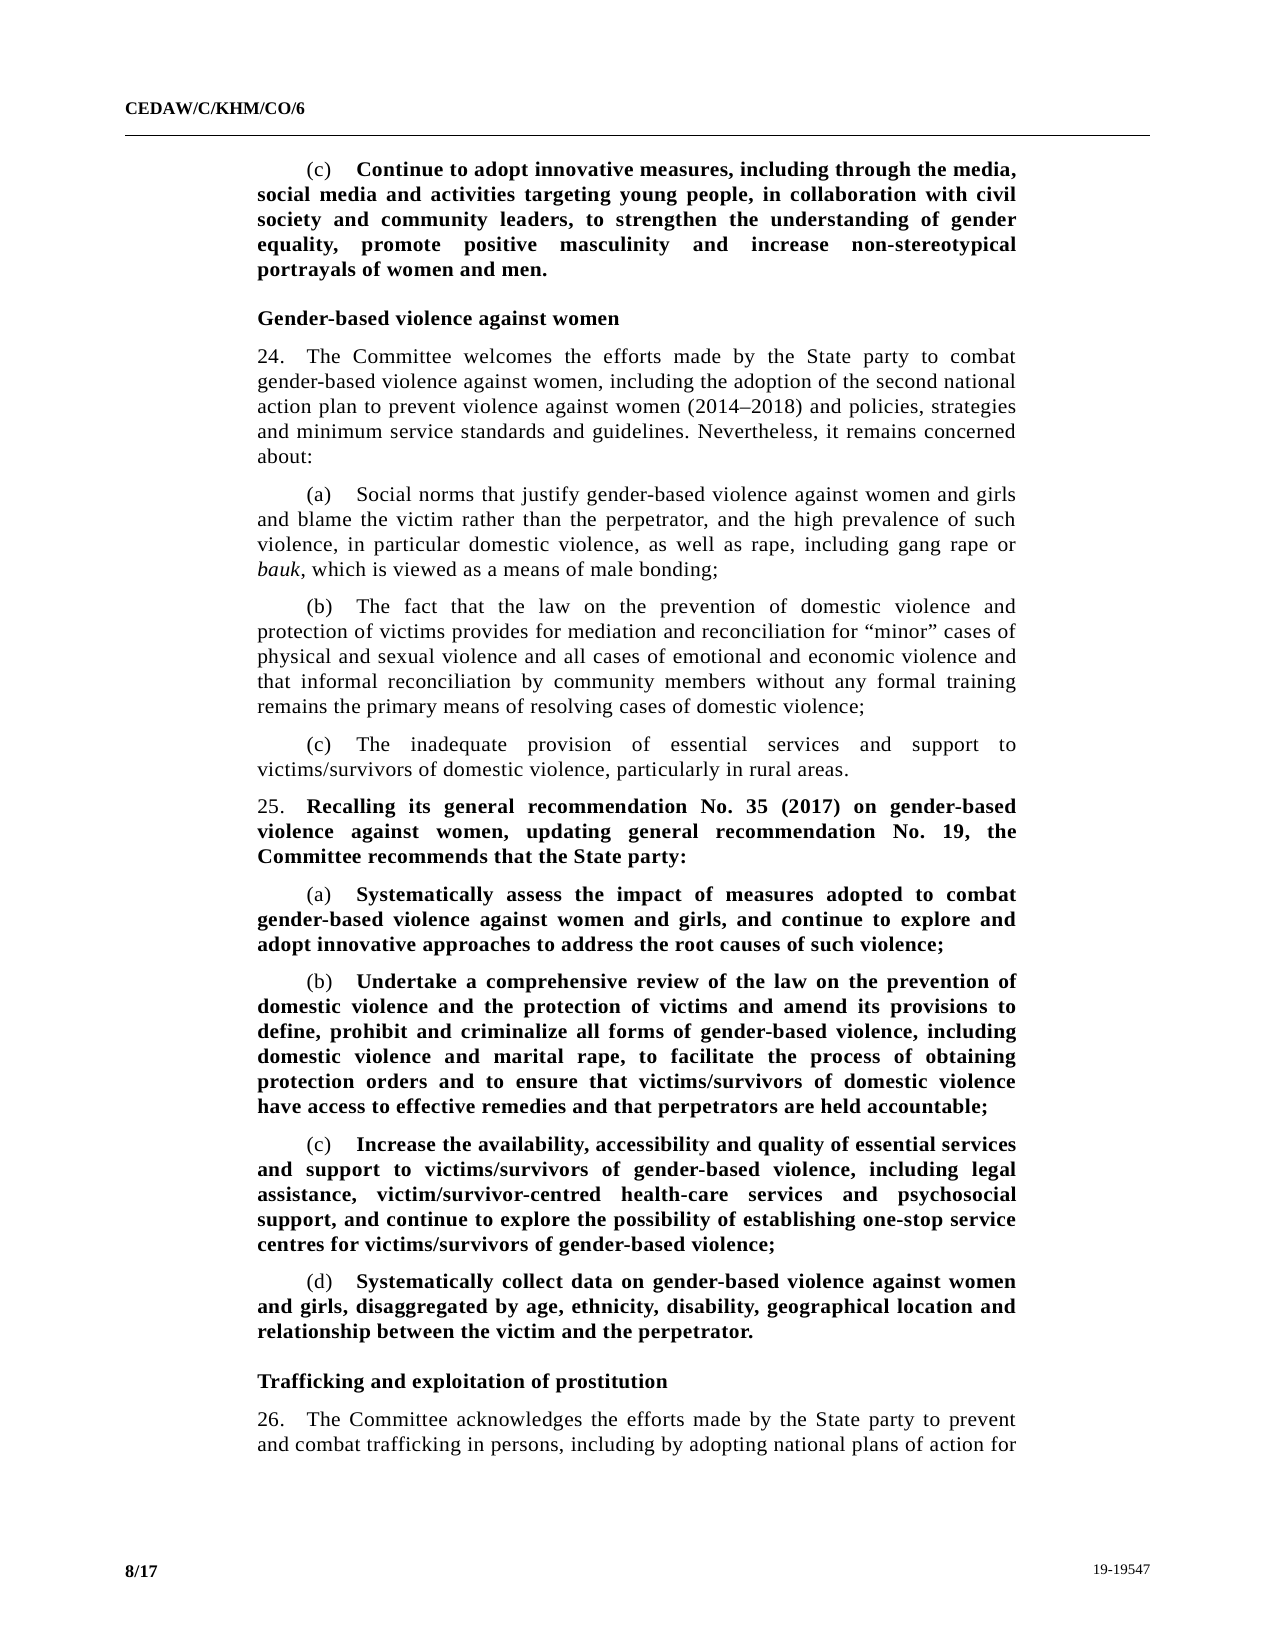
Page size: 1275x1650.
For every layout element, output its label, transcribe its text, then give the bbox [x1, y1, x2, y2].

text Trafficking and exploitation of prostitution [125, 1368, 1019, 1393]
text (c) Increase the availability, accessibility and quality of essential services and support to victims/survivors of gender-based violence, including legal assistance, victim/survivor-centred health-care services and psychosocial support, and continue to explore the possibility of establishing one-stop service centres for victims/survivors of gender-based violence; [257, 1131, 1018, 1256]
text (b) The fact that the law on the prevention of domestic violence and protection of victims provides for mediation and reconciliation for “minor” cases of physical and sexual violence and all cases of emotional and economic violence and that informal reconciliation by community members without any formal training remains the primary means of resolving cases of domestic violence; [257, 593, 1018, 718]
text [257, 1406, 1018, 1456]
text (a) Social norms that justify gender-based violence against women and girls and blame the victim rather than the perpetrator, and the high prevalence of such violence, in particular domestic violence, as well as rape, including gang rape or bauk, which is viewed as a means of male bonding; [257, 481, 1018, 581]
text (c) The inadequate provision of essential services and support to victims/survivors of domestic violence, particularly in rural areas. [257, 731, 1018, 781]
text Gender-based violence against women [125, 306, 1019, 331]
text (a) Systematically assess the impact of measures adopted to combat gender-based violence against women and girls, and continue to explore and adopt innovative approaches to address the root causes of such violence; [257, 881, 1018, 956]
text 25. Recalling its general recommendation No. 35 (2017) on gender-based violence against women, updating general recommendation No. 19, the Committee recommends that the State party: [257, 793, 1018, 868]
text (c) Continue to adopt innovative measures, including through the media, social media and activities targeting young people, in collaboration with civil society and community leaders, to strengthen the understanding of gender equality, promote positive masculinity and increase non-stereotypical portrayals of women and men. [257, 156, 1018, 281]
text 24. The Committee welcomes the efforts made by the State party to combat gender-based violence against women, including the adoption of the second national action plan to prevent violence against women (2014–2018) and policies, strategies and minimum service standards and guidelines. Nevertheless, it remains concerned about: [257, 343, 1018, 468]
text (d) Systematically collect data on gender-based violence against women and girls, disaggregated by age, ethnicity, disability, geographical location and relationship between the victim and the perpetrator. [257, 1268, 1018, 1343]
text (b) Undertake a comprehensive review of the law on the prevention of domestic violence and the protection of victims and amend its provisions to define, prohibit and criminalize all forms of gender-based violence, including domestic violence and marital rape, to facilitate the process of obtaining protection orders and to ensure that victims/survivors of domestic violence have access to effective remedies and that perpetrators are held accountable; [257, 968, 1018, 1118]
